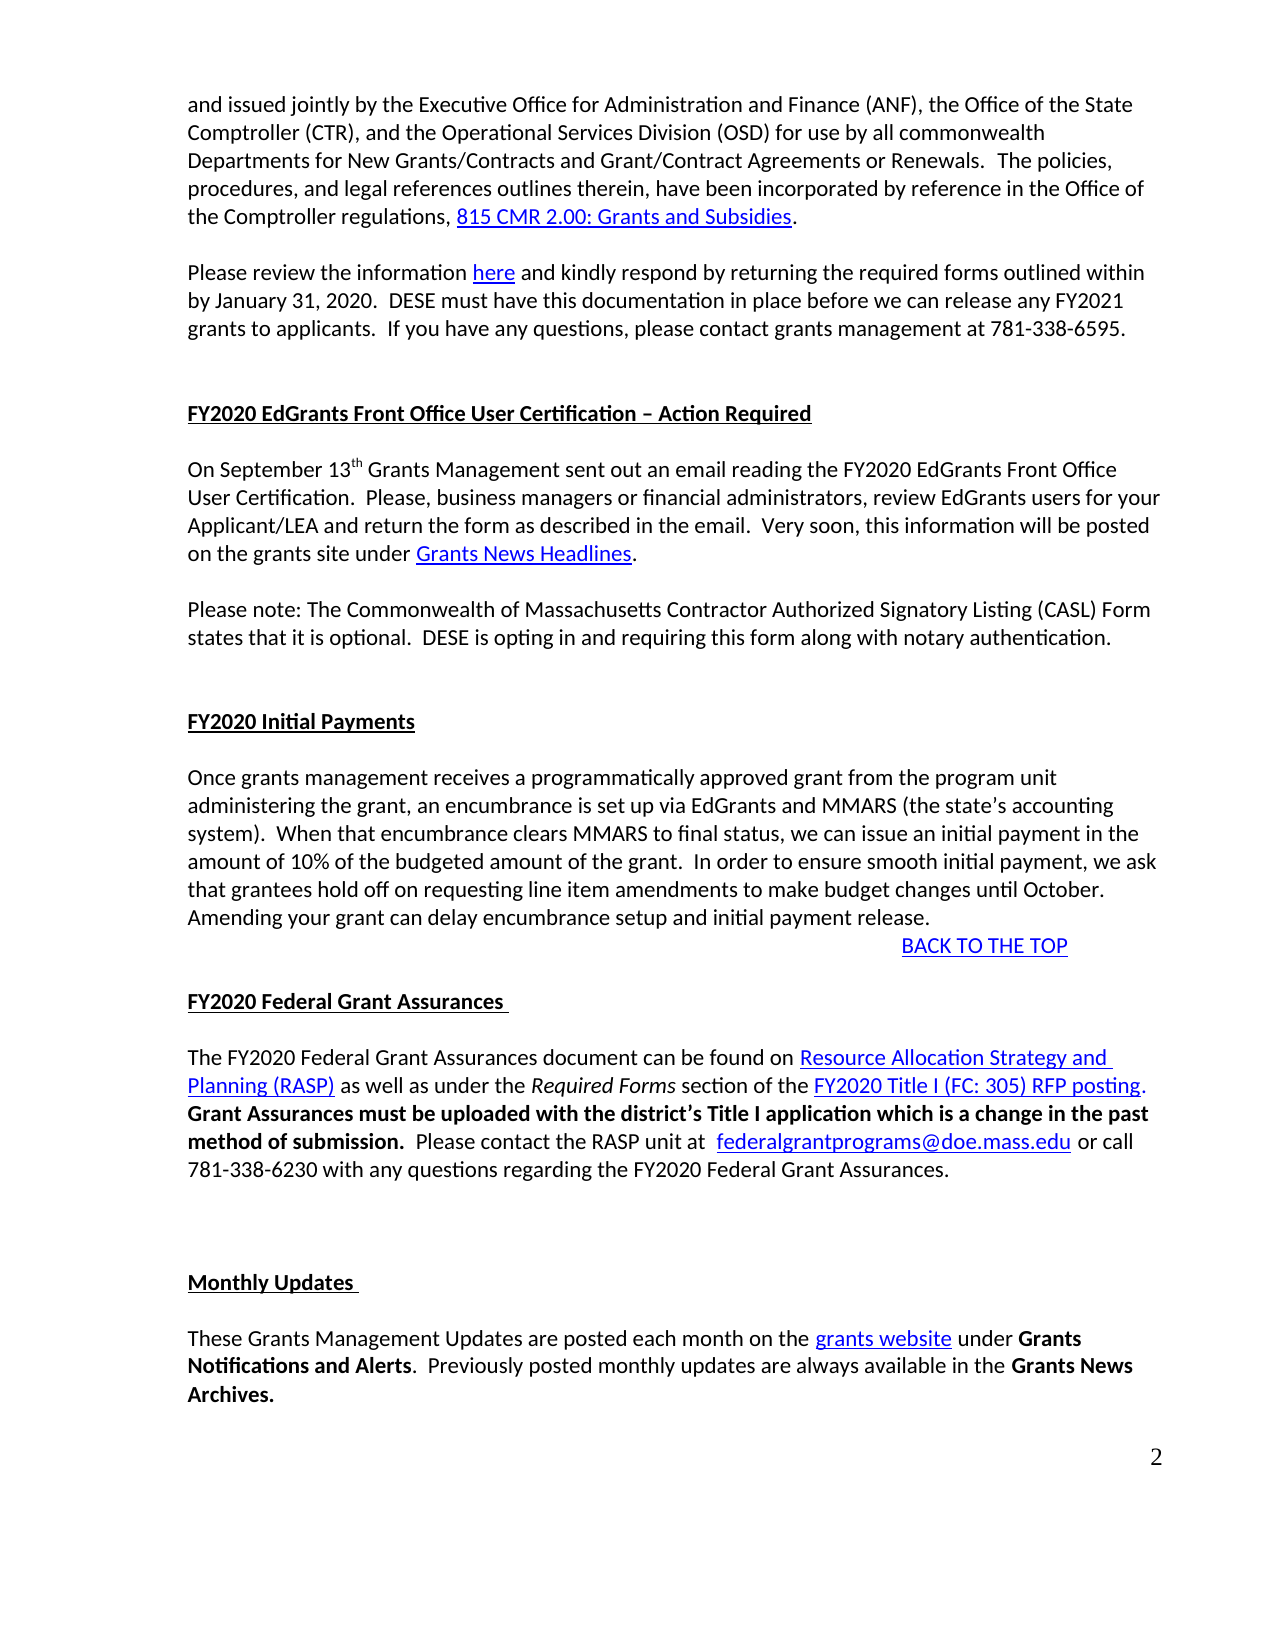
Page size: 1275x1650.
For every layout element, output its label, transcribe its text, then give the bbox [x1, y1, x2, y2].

text Once grants management receives a programmatically approved grant from the program unit administering the grant, an encumbrance is set up via EdGrants and MMARS (the state’s accounting system). When that encumbrance clears MMARS to final status, we can issue an initial payment in the amount of 10% of the budgeted amount of the grant. In order to ensure smooth initial payment, we ask that grantees hold off on requesting line item amendments to make budget changes until October. Amending your grant can delay encumbrance setup and initial payment release. [187, 763, 1162, 931]
text The FY2020 Federal Grant Assurances document can be found on Resource Allocation Strategy and Planning (RASP) as well as under the Required Forms section of the FY2020 Title I (FC: 305) RFP posting. Grant Assurances must be uploaded with the district’s Title I application which is a change in the past method of submission. Please contact the RASP unit at federalgrantprograms@doe.mass.edu or call 781-338-6230 with any questions regarding the FY2020 Federal Grant Assurances. [187, 1043, 1162, 1183]
text Please review the information here and kindly respond by returning the required forms outlined within by January 31, 2020. DESE must have this documentation in place before we can release any FY2021 grants to applicants. If you have any questions, please contact grants management at 781-338-6595. [187, 258, 1162, 342]
text FY2020 EdGrants Front Office User Certification – Action Required [187, 399, 1162, 427]
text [187, 90, 1162, 230]
text FY2020 Initial Payments [187, 707, 1162, 735]
text These Grants Management Updates are posted each month on the grants website under Grants Notifications and Alerts. Previously posted monthly updates are always available in the Grants News Archives. [187, 1324, 1162, 1408]
text Please note: The Commonwealth of Massachusetts Contractor Authorized Signatory Listing (CASL) Form states that it is optional. DESE is opting in and requiring this form along with notary authentication. [187, 595, 1162, 651]
text BACK TO THE TOP [187, 931, 1162, 959]
text FY2020 Federal Grant Assurances [187, 987, 1162, 1015]
text On September 13th Grants Management sent out an email reading the FY2020 EdGrants Front Office User Certification. Please, business managers or financial administrators, review EdGrants users for your Applicant/LEA and return the form as described in the email. Very soon, this information will be posted on the grants site under Grants News Headlines. [187, 455, 1162, 567]
text Monthly Updates [187, 1268, 1162, 1296]
